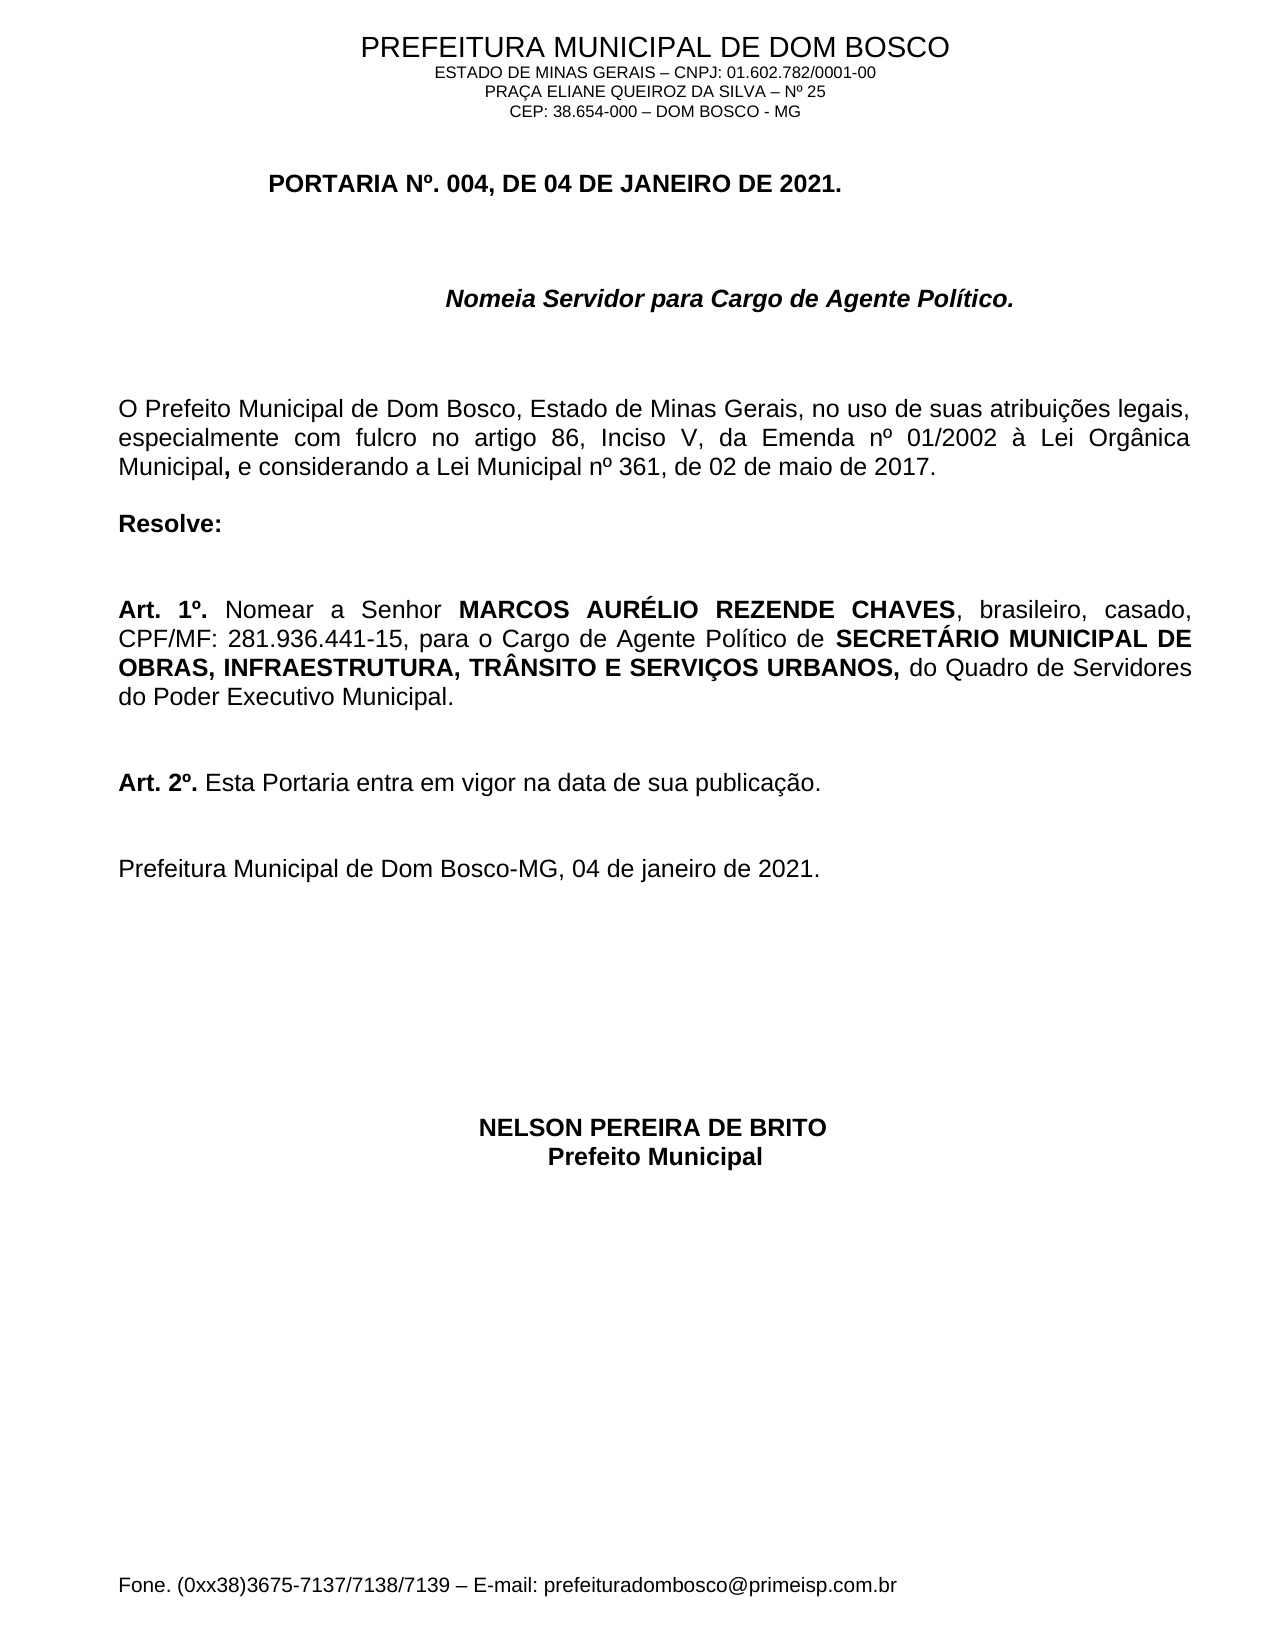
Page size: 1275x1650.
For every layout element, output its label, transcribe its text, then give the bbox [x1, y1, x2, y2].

title PORTARIA Nº. 004, DE 04 DE JANEIRO DE 2021. [194, 169, 1192, 197]
text Prefeito Municipal [118, 1142, 1192, 1170]
text Art. 1º. Nomear a Senhor MARCOS AURÉLIO REZENDE CHAVES, brasileiro, casado, CPF/MF: 281.936.441-15, para o Cargo de Agente Político de SECRETÁRIO MUNICIPAL DE OBRAS, INFRAESTRUTURA, TRÂNSITO E SERVIÇOS URBANOS, do Quadro de Servidores do Poder Executivo Municipal. [118, 595, 1192, 710]
subtitle NELSON PEREIRA DE BRITO [118, 1113, 1192, 1142]
text Prefeitura Municipal de Dom Bosco-MG, 04 de janeiro de 2021. [118, 854, 1192, 883]
text Resolve: [118, 509, 1192, 538]
text Nomeia Servidor para Cargo de Agente Político. [268, 284, 1192, 312]
text O Prefeito Municipal de Dom Bosco, Estado de Minas Gerais, no uso de suas atribuições legais, especialmente com fulcro no artigo 86, Inciso V, da Emenda nº 01/2002 à Lei Orgânica Municipal, e considerando a Lei Municipal nº 361, de 02 de maio de 2017. [118, 394, 1192, 480]
text Art. 2º. Esta Portaria entra em vigor na data de sua publicação. [118, 768, 1192, 797]
